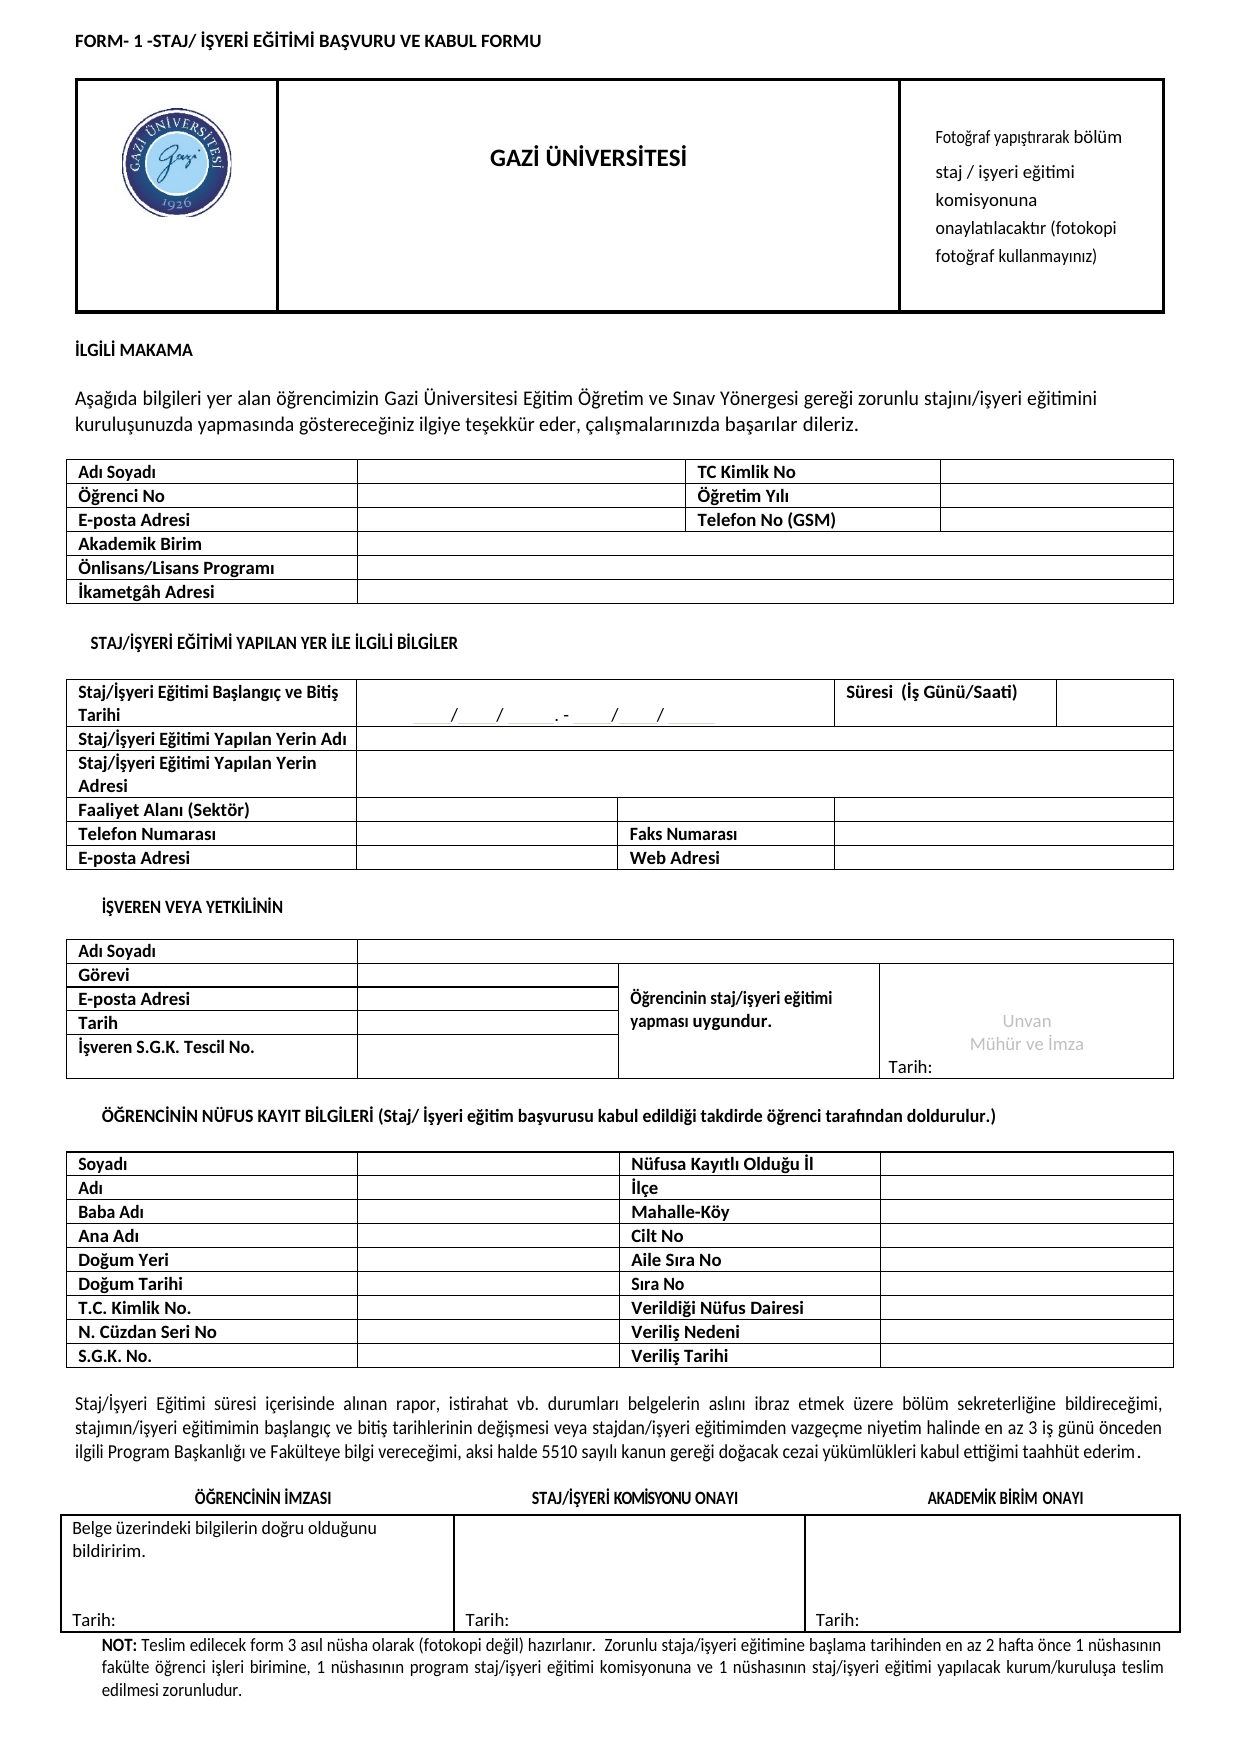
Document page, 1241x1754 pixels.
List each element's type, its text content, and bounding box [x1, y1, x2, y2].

table_cell [618, 798, 834, 821]
table_header Nüfusa Kayıtlı Olduğu İl [620, 1153, 880, 1175]
table_header [1057, 680, 1173, 726]
table_cell Tarih: [455, 1516, 804, 1631]
table_header ÖĞRENCİNİN İMZASI [61, 1486, 454, 1514]
table_cell [358, 1035, 618, 1078]
table_cell [358, 580, 1173, 603]
table_cell T.C. Kimlik No. [67, 1296, 357, 1319]
table_cell [835, 798, 1173, 821]
table_cell [358, 1200, 619, 1223]
table_cell [881, 1200, 1173, 1223]
table_cell [835, 822, 1173, 845]
table_cell [358, 1176, 619, 1199]
table_cell Cilt No [620, 1224, 880, 1247]
table_cell Unvan Mühür ve İmza Tarih: [880, 964, 1173, 1078]
table_cell [941, 508, 1173, 531]
table_cell [357, 798, 617, 821]
table_cell [358, 532, 1173, 555]
table_header Fotoğraf yapıştırarak bölüm staj / işyeri eğitimi komisyonuna onaylatılacaktır (fotokopi fotoğraf kullanmayınız) [901, 81, 1162, 310]
table_header AKADEMİK BİRİM ONAYI [805, 1486, 1180, 1514]
text İŞVEREN VEYA YETKİLİNİN [102, 895, 1165, 918]
table_header [358, 1153, 619, 1175]
text Aşağıda bilgileri yer alan öğrencimizin Gazi Üniversitesi Eğitim Öğretim ve Sınav Yönergesi gereği zorunlu stajını/işyeri eğitimini kuruluşunuzda yapmasında göstereceğiniz ilgiye teşekkür eder, çalışmalarınızda başarılar dileriz. [75, 386, 1098, 436]
table_cell [881, 1224, 1173, 1247]
table_header [358, 940, 1173, 962]
table_cell Verildiği Nüfus Dairesi [620, 1296, 880, 1319]
table_cell Tarih [67, 1011, 357, 1034]
table_cell E-posta Adresi [67, 846, 356, 869]
table_cell [881, 1248, 1173, 1271]
table_cell Doğum Tarihi [67, 1272, 357, 1295]
table_header GAZİ ÜNİVERSİTESİ [279, 81, 898, 310]
table_cell [881, 1320, 1173, 1343]
table_cell Veriliş Tarihi [620, 1344, 880, 1367]
table_cell Faks Numarası [618, 822, 834, 845]
table_cell Aile Sıra No [620, 1248, 880, 1271]
subtitle STAJ/İŞYERİ EĞİTİMİ YAPILAN YER İLE İLGİLİ BİLGİLER [75, 631, 1165, 654]
table_cell [357, 751, 1173, 797]
table_cell [357, 822, 617, 845]
table_cell [357, 846, 617, 869]
table_header [78, 81, 276, 310]
table_cell İkametgâh Adresi [67, 580, 357, 603]
text FORM- 1 -STAJ/ İŞYERİ EĞİTİMİ BAŞVURU VE KABUL FORMU [75, 29, 1165, 52]
table_cell Baba Adı [67, 1200, 357, 1223]
text NOT: Teslim edilecek form 3 asıl nüsha olarak (fotokopi değil) hazırlanır. Zorunlu staja/işyeri eğitimine başlama tarihinden en az 2 hafta önce 1 nüshasının fakülte öğrenci işleri birimine, 1 nüshasının program staj/işyeri eğitimi komisyonuna ve 1 nüshasının staj/işyeri eğitimi yapılacak kurum/kuruluşa teslim edilmesi zorunludur. [102, 1633, 1165, 1702]
table_cell E-posta Adresi [67, 988, 357, 1010]
table_cell Önlisans/Lisans Programı [67, 556, 357, 579]
table_header STAJ/İŞYERİ KOMİSYONU ONAYI [454, 1486, 804, 1514]
table_cell Görevi [67, 964, 357, 986]
table_header / / . - / / [357, 680, 834, 726]
table_header Süresi (İş Günü/Saati) [835, 680, 1056, 726]
table_cell Öğrenci No [67, 484, 357, 507]
table_header [881, 1153, 1173, 1175]
table_cell Sıra No [620, 1272, 880, 1295]
table_header Soyadı [67, 1153, 357, 1175]
table_cell [941, 484, 1173, 507]
table_cell Staj/İşyeri Eğitimi Yapılan Yerin Adı [67, 727, 356, 750]
table_cell E-posta Adresi [67, 508, 357, 531]
table_cell [881, 1296, 1173, 1319]
table_cell [358, 1320, 619, 1343]
table_cell Doğum Yeri [67, 1248, 357, 1271]
table_header Staj/İşyeri Eğitimi Başlangıç ve Bitiş Tarihi [67, 680, 356, 726]
table_header [358, 460, 685, 483]
table_header Adı Soyadı [67, 460, 357, 483]
table_header Adı Soyadı [67, 940, 357, 962]
table_cell [358, 988, 618, 1010]
table_cell Mahalle-Köy [620, 1200, 880, 1223]
table_cell [881, 1344, 1173, 1367]
table_cell [358, 1296, 619, 1319]
table_cell [358, 1272, 619, 1295]
table_cell Faaliyet Alanı (Sektör) [67, 798, 356, 821]
table_cell [358, 556, 1173, 579]
table_cell [358, 964, 618, 986]
table_cell [881, 1176, 1173, 1199]
table_cell Telefon Numarası [67, 822, 356, 845]
table_cell Web Adresi [618, 846, 834, 869]
picture [122, 108, 232, 216]
table_cell [358, 1224, 619, 1247]
table_cell İlçe [620, 1176, 880, 1199]
table_cell [358, 484, 685, 507]
table_cell [358, 508, 685, 531]
table_cell [881, 1272, 1173, 1295]
table_cell Staj/İşyeri Eğitimi Yapılan Yerin Adresi [67, 751, 356, 797]
table_cell Ana Adı [67, 1224, 357, 1247]
table_cell [358, 1011, 618, 1034]
table_cell Adı [67, 1176, 357, 1199]
table_cell [357, 727, 1173, 750]
text Staj/İşyeri Eğitimi süresi içerisinde alınan rapor, istirahat vb. durumları belgelerin aslını ibraz etmek üzere bölüm sekreterliğine bildireceğimi, stajımın/işyeri eğitimimin başlangıç ve bitiş tarihlerinin değişmesi veya stajdan/işyeri eğitimimden vazgeçme niyetim halinde en az 3 iş günü önceden ilgili Program Başkanlığı ve Fakülteye bilgi vereceğimi, aksi halde 5510 sayılı kanun gereği doğacak cezai yükümlükleri kabul ettiğimi taahhüt ederim. [75, 1391, 1165, 1463]
table_cell Öğrencinin staj/işyeri eğitimi yapması uygundur. [619, 964, 879, 1078]
table_cell N. Cüzdan Seri No [67, 1320, 357, 1343]
table_header TC Kimlik No [686, 460, 940, 483]
table_cell [358, 1344, 619, 1367]
table_cell S.G.K. No. [67, 1344, 357, 1367]
table_cell Telefon No (GSM) [686, 508, 940, 531]
table_cell Veriliş Nedeni [620, 1320, 880, 1343]
table_cell Tarih: [806, 1516, 1179, 1631]
text ÖĞRENCİNİN NÜFUS KAYIT BİLGİLERİ (Staj/ İşyeri eğitim başvurusu kabul edildiği takdirde öğrenci tarafından doldurulur.) [102, 1104, 1098, 1127]
text İLGİLİ MAKAMA [75, 338, 1165, 361]
table_cell Akademik Birim [67, 532, 357, 555]
table_cell Öğretim Yılı [686, 484, 940, 507]
table_cell [358, 1248, 619, 1271]
table_cell İşveren S.G.K. Tescil No. [67, 1035, 357, 1078]
table_cell [835, 846, 1173, 869]
table_cell Belge üzerindeki bilgilerin doğru olduğunu bildiririm. Tarih: [62, 1516, 453, 1631]
table_header [941, 460, 1173, 483]
